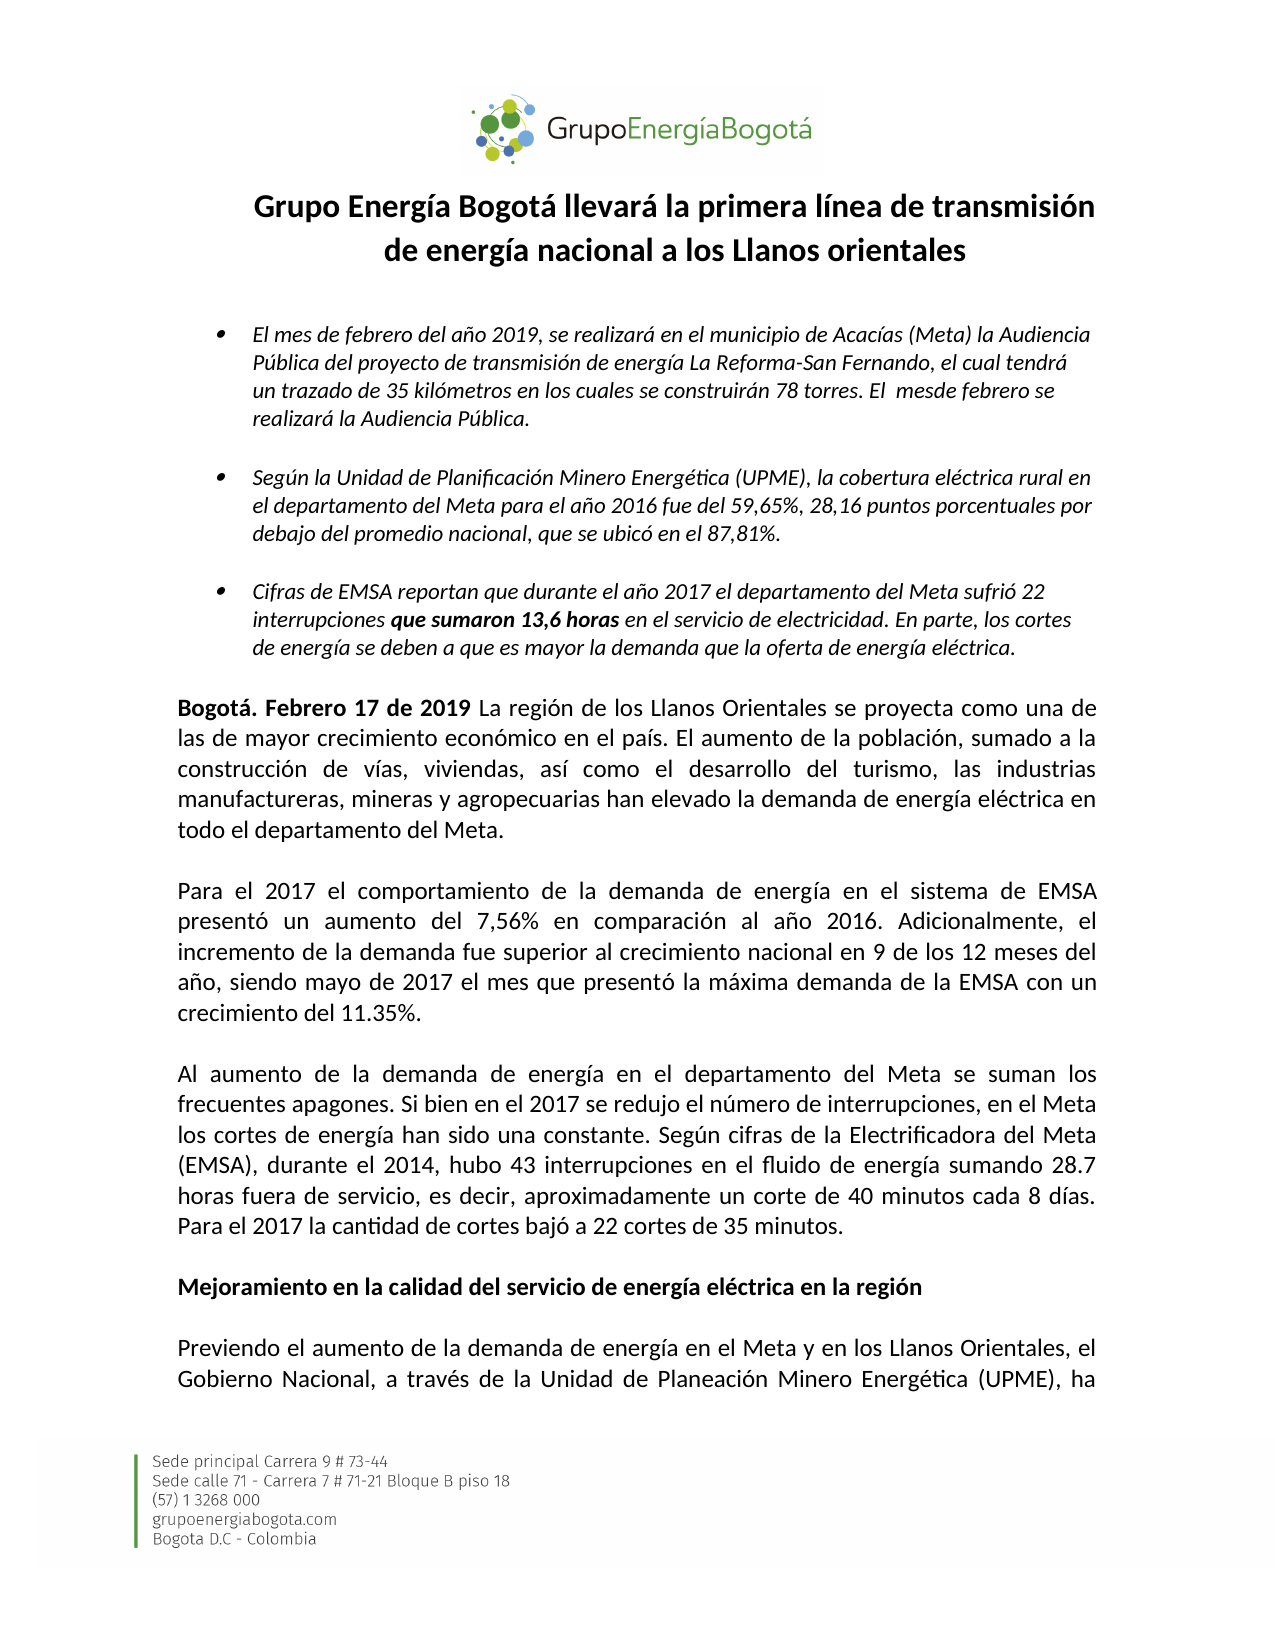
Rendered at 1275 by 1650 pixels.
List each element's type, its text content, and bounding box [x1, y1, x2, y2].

text Para el 2017 el comportamiento de la demanda de energía en el sistema de EMSA presentó un aumento del 7,56% en comparación al año 2016. Adicionalmente, el incremento de la demanda fue superior al crecimiento nacional en 9 de los 12 meses del año, siendo mayo de 2017 el mes que presentó la máxima demanda de la EMSA con un crecimiento del 11.35%. [177, 875, 1098, 1027]
list Grupo Energía Bogotá llevará la primera línea de transmisión de energía nacional a los Llanos orientales [252, 185, 1098, 270]
picture [458, 84, 826, 175]
text Mejoramiento en la calidad del servicio de energía eléctrica en la región [177, 1272, 1098, 1302]
list Cifras de EMSA reportan que durante el año 2017 el departamento del Meta sufrió 22 interrupciones que sumaron 13,6 horas en el servicio de electricidad. En parte, los cortes de energía se deben a que es mayor la demanda que la oferta de energía eléctrica. [215, 577, 1098, 661]
picture [35, 1435, 1275, 1570]
list El mes de febrero del año 2019, se realizará en el municipio de Acacías (Meta) la Audiencia Pública del proyecto de transmisión de energía La Reforma-San Fernando, el cual tendrá un trazado de 35 kilómetros en los cuales se construirán 78 torres. El mesde febrero se realizará la Audiencia Pública. [215, 320, 1098, 432]
text Al aumento de la demanda de energía en el departamento del Meta se suman los frecuentes apagones. Si bien en el 2017 se redujo el número de interrupciones, en el Meta los cortes de energía han sido una constante. Según cifras de la Electrificadora del Meta (EMSA), durante el 2014, hubo 43 interrupciones en el fluido de energía sumando 28.7 horas fuera de servicio, es decir, aproximadamente un corte de 40 minutos cada 8 días. Para el 2017 la cantidad de cortes bajó a 22 cortes de 35 minutos. [177, 1058, 1098, 1241]
list Según la Unidad de Planificación Minero Energética (UPME), la cobertura eléctrica rural en el departamento del Meta para el año 2016 fue del 59,65%, 28,16 puntos porcentuales por debajo del promedio nacional, que se ubicó en el 87,81%. [215, 463, 1098, 547]
text Bogotá. Febrero 17 de 2019 La región de los Llanos Orientales se proyecta como una de las de mayor crecimiento económico en el país. El aumento de la población, sumado a la construcción de vías, viviendas, así como el desarrollo del turismo, las industrias manufactureras, mineras y agropecuarias han elevado la demanda de energía eléctrica en todo el departamento del Meta. [177, 692, 1098, 844]
